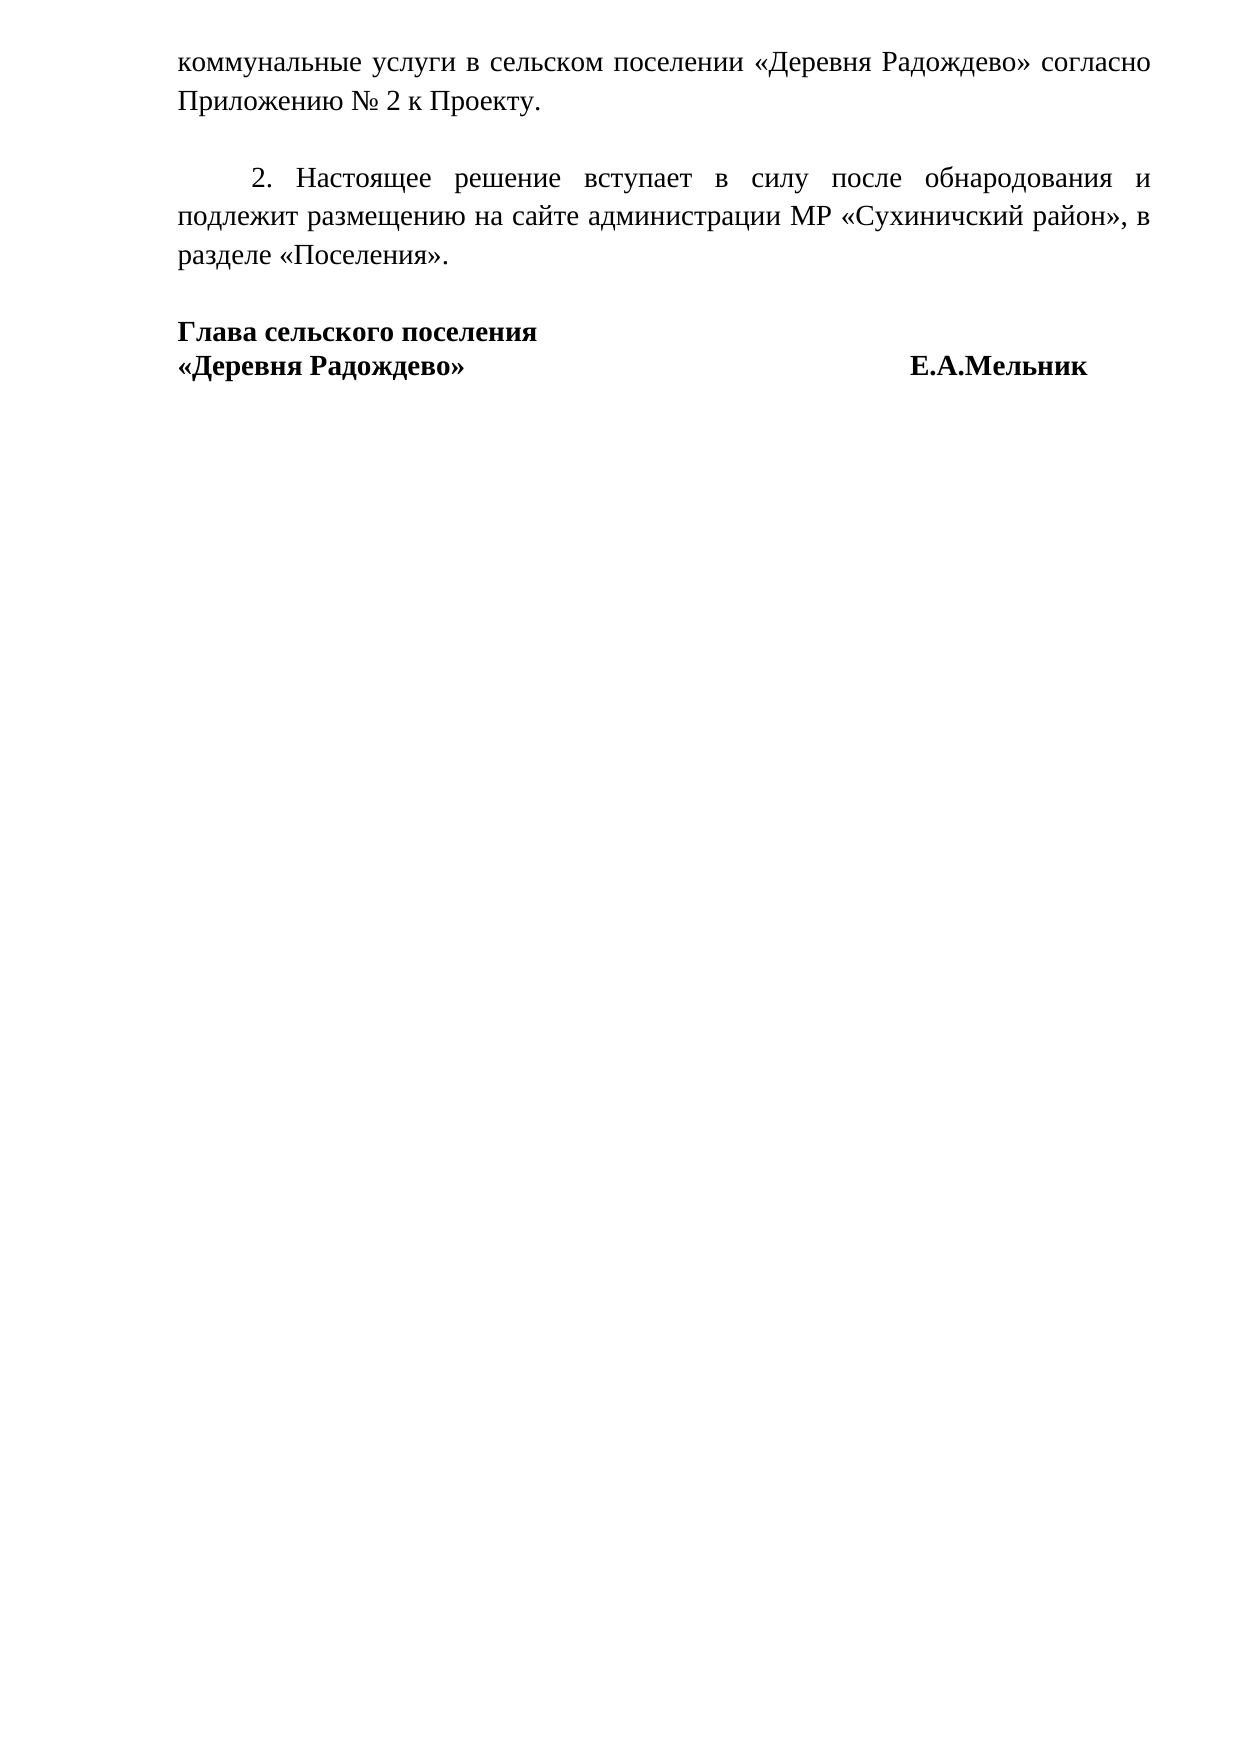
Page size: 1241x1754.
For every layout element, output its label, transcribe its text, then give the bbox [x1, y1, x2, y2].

text Глава сельского поселения [177, 314, 1152, 348]
text «Деревня Радождево» Е.А.Мельник [177, 348, 1152, 381]
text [177, 44, 1152, 116]
text 2. Настоящее решение вступает в силу после обнародования и подлежит размещению на сайте администрации МР «Сухиничский район», в разделе «Поселения». [177, 160, 1152, 271]
